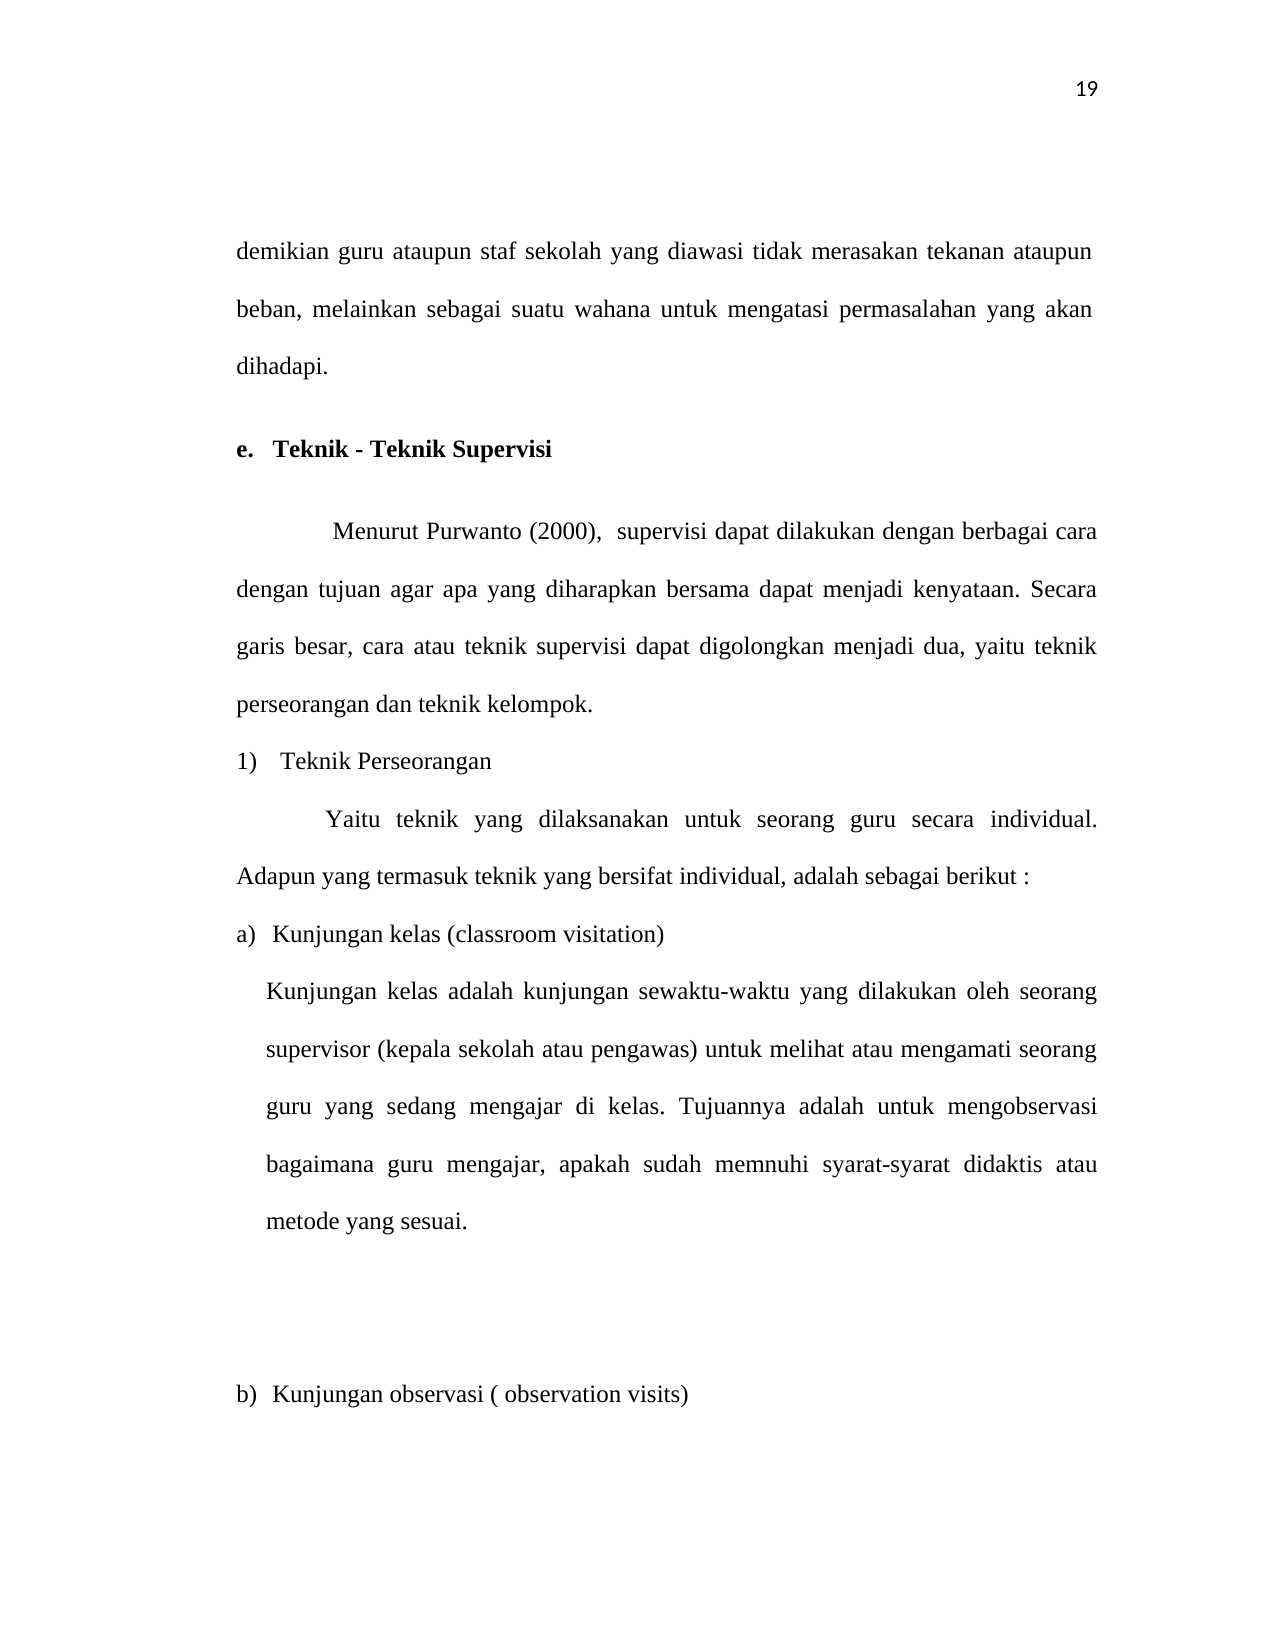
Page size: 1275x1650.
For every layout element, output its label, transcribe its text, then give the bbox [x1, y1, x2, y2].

list Kunjungan observasi ( observation visits) [236, 1379, 1098, 1407]
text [236, 236, 1093, 380]
text Menurut Purwanto (2000), supervisi dapat dilakukan dengan berbagai cara dengan tujuan agar apa yang diharapkan bersama dapat menjadi kenyataan. Secara garis besar, cara atau teknik supervisi dapat digolongkan menjadi dua, yaitu teknik perseorangan dan teknik kelompok. [236, 516, 1098, 717]
text Yaitu teknik yang dilaksanakan untuk seorang guru secara individual. Adapun yang termasuk teknik yang bersifat individual, adalah sebagai berikut : [236, 804, 1098, 890]
list Kunjungan kelas adalah kunjungan sewaktu-waktu yang dilakukan oleh seorang supervisor (kepala sekolah atau pengawas) untuk melihat atau mengamati seorang guru yang sedang mengajar di kelas. Tujuannya adalah untuk mengobservasi bagaimana guru mengajar, apakah sudah memnuhi syarat-syarat didaktis atau metode yang sesuai. [266, 976, 1098, 1235]
text e. Teknik - Teknik Supervisi [236, 434, 1098, 462]
list Kunjungan kelas (classroom visitation) [236, 919, 1098, 947]
list Teknik Perseorangan [236, 746, 1098, 775]
